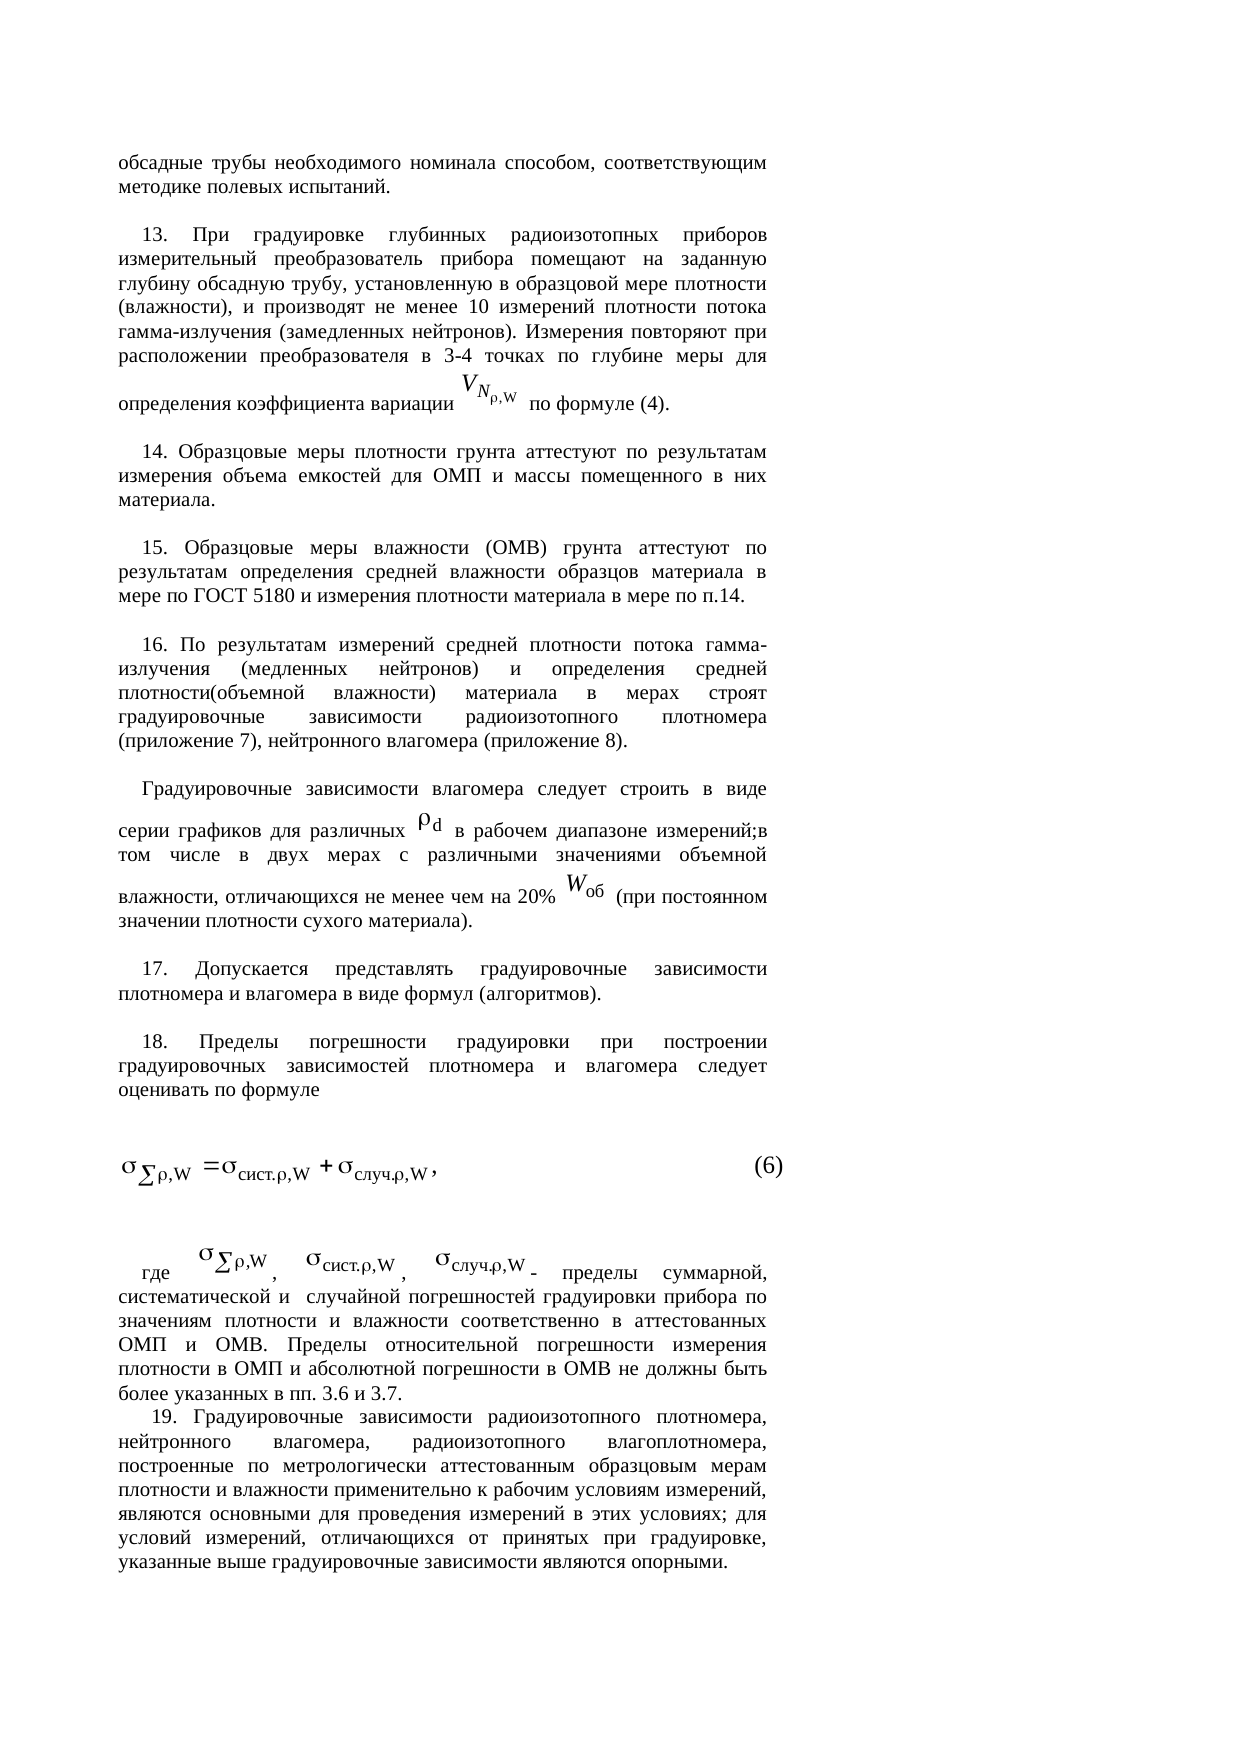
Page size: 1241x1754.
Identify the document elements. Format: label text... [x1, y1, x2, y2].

text 15. Образцовые меры влажности (ОМВ) грунта аттестуют по результатам определения средней влажности образцов материала в мере по ГОСТ 5180 и измерения плотности материала в мере по п.14. [118, 535, 768, 607]
text 16. По результатам измерений средней плотности потока гамма-излучения (медленных нейтронов) и определения средней плотности(объемной влажности) материала в мерах строят градуировочные зависимости радиоизотопного плотномера (приложение 7), нейтронного влагомера (приложение 8). [118, 631, 768, 752]
text 18. Пределы погрешности градуировки при построении градуировочных зависимостей плотномера и влагомера следует оценивать по формуле [118, 1028, 768, 1101]
text 17. Допускается представлять градуировочные зависимости плотномера и влагомера в виде формул (алгоритмов). [118, 956, 768, 1004]
text 19. Градуировочные зависимости радиоизотопного плотномера, нейтронного влагомера, радиоизотопного влагоплотномера, построенные по метрологически аттестованным образцовым мерам плотности и влажности применительно к рабочим условиям измерений, являются основными для проведения измерений в этих условиях; для условий измерений, отличающихся от принятых при градуировке, указанные выше градуировочные зависимости являются опорными. [118, 1404, 768, 1573]
text 13. При градуировке глубинных радиоизотопных приборов измерительный преобразователь прибора помещают на заданную глубину обсадную трубу, установленную в образцовой мере плотности (влажности), и производят не менее 10 измерений плотности потока гамма-излучения (замедленных нейтронов). Измерения повторяют при расположении преобразователя в 3-4 точках по глубине меры для определения коэффициента вариации по формуле (4). [118, 222, 768, 415]
text 14. Образцовые меры плотности грунта аттестуют по результатам измерения объема емкостей для ОМП и массы помещенного в них материала. [118, 439, 768, 511]
text Градуировочные зависимости влагомера следует строить в виде серии графиков для различных в рабочем диапазоне измерений;в том числе в двух мерах с различными значениями объемной влажности, отличающихся не менее чем на 20% (при постоянном значении плотности сухого материала). [118, 776, 768, 932]
text где , , - пределы суммарной, систематической и случайной погрешностей градуировки прибора по значениям плотности и влажности соответственно в аттестованных ОМП и ОМВ. Пределы относительной погрешности измерения плотности в ОМП и абсолютной погрешности в ОМВ не должны быть более указанных в пп. 3.6 и 3.7. [118, 1236, 768, 1404]
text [118, 150, 768, 198]
